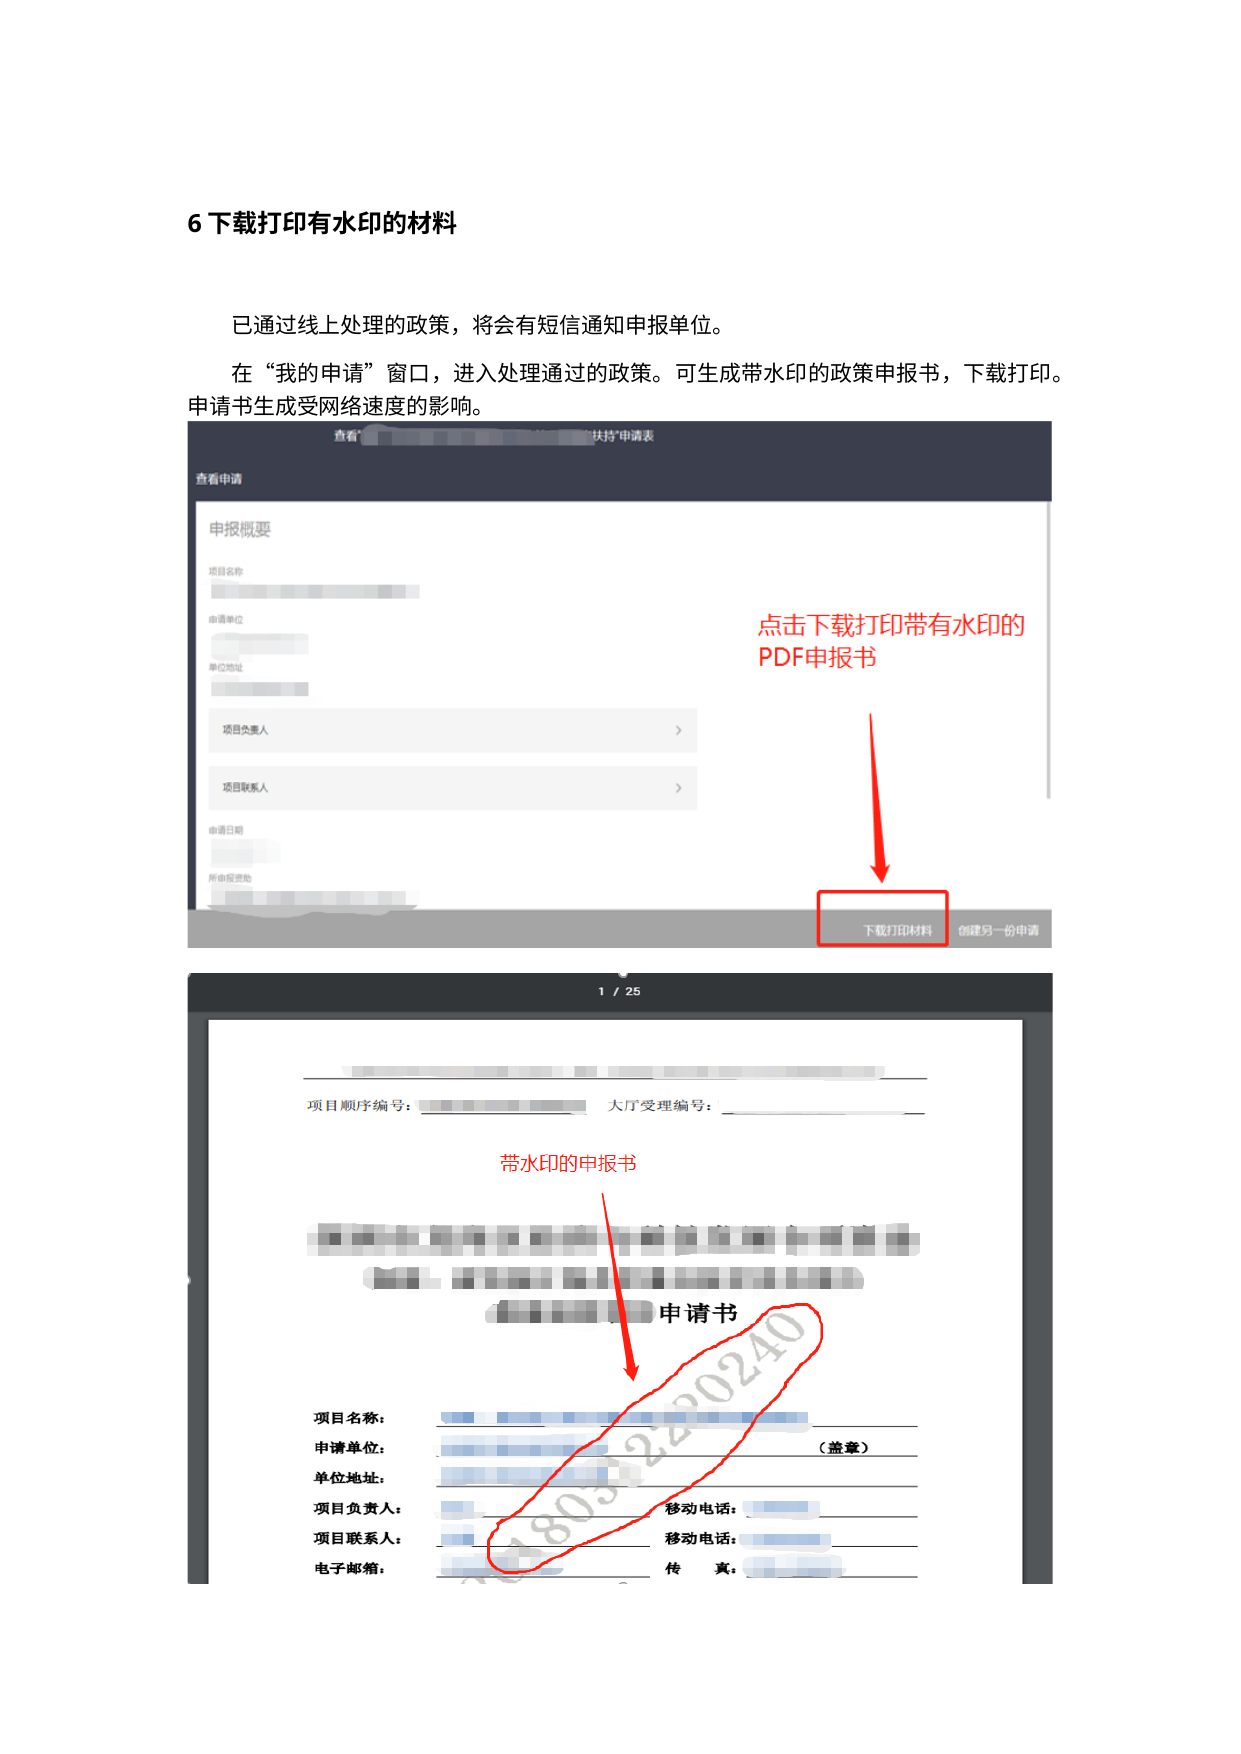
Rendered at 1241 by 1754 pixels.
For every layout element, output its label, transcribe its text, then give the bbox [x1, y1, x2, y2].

subtitle 6下载打印有水印的材料 [187, 189, 1053, 254]
picture [187, 973, 1053, 1584]
text 在“我的申请”窗口，进入处理通过的政策。可生成带水印的政策申报书，下载打印。申请书生成受网络速度的影响。 [187, 356, 1053, 421]
text 已通过线上处理的政策，将会有短信通知申报单位。 [187, 308, 1053, 340]
picture [187, 421, 1053, 948]
